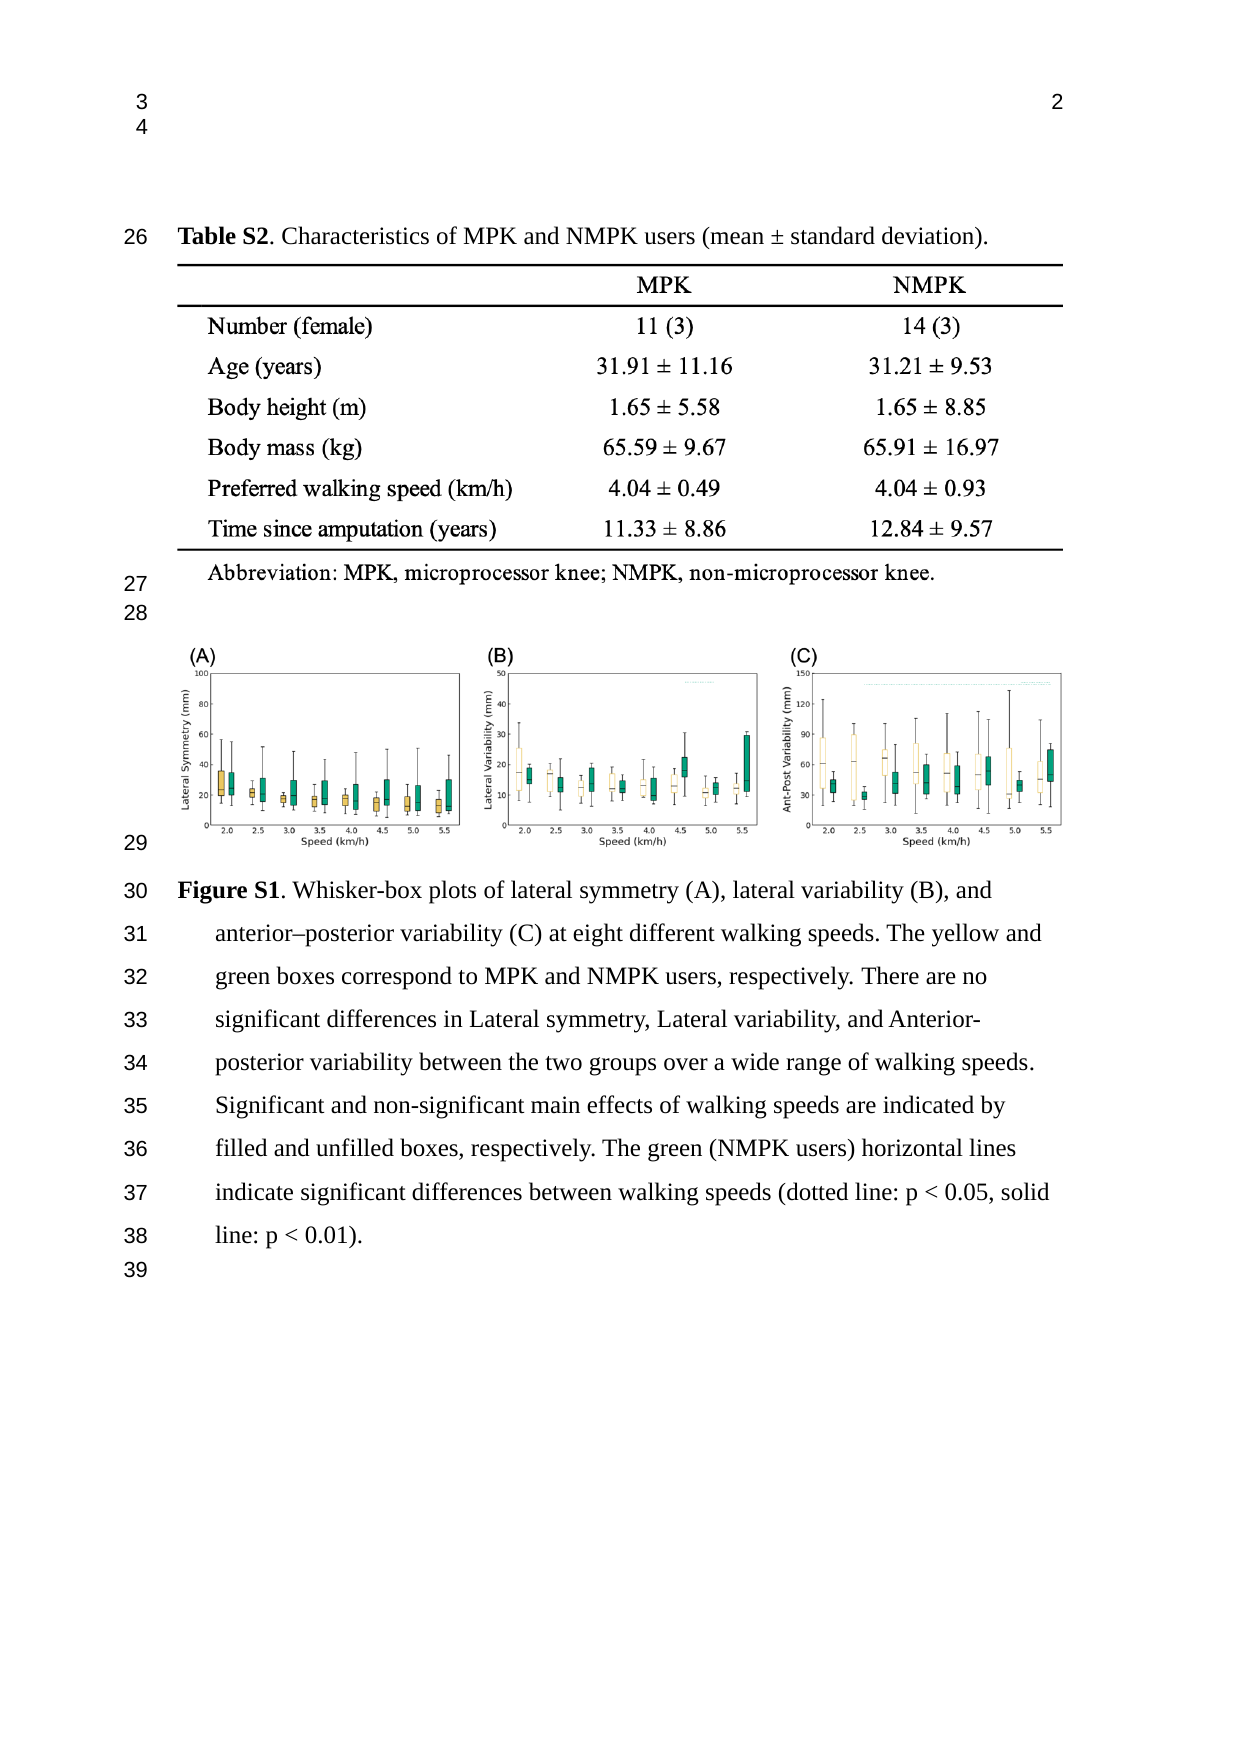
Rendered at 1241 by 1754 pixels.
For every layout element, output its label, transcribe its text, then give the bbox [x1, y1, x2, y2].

picture [177, 641, 1063, 851]
text Figure S1. Whisker-box plots of lateral symmetry (A), lateral variability (B), and anterior–posterior variability (C) at eight different walking speeds. The yellow and green boxes correspond to MPK and NMPK users, respectively. There are no significant differences in Lateral symmetry, Lateral variability, and Anterior-posterior variability between the two groups over a wide range of walking speeds. Significant and non-significant main effects of walking speeds are indicated by filled and unfilled boxes, respectively. The green (NMPK users) horizontal lines indicate significant differences between walking speeds (dotted line: p < 0.05, solid line: p < 0.01). [177, 870, 1063, 1253]
picture [177, 258, 1063, 591]
text Table S2. Characteristics of MPK and NMPK users (mean ± standard deviation). [177, 217, 1063, 254]
